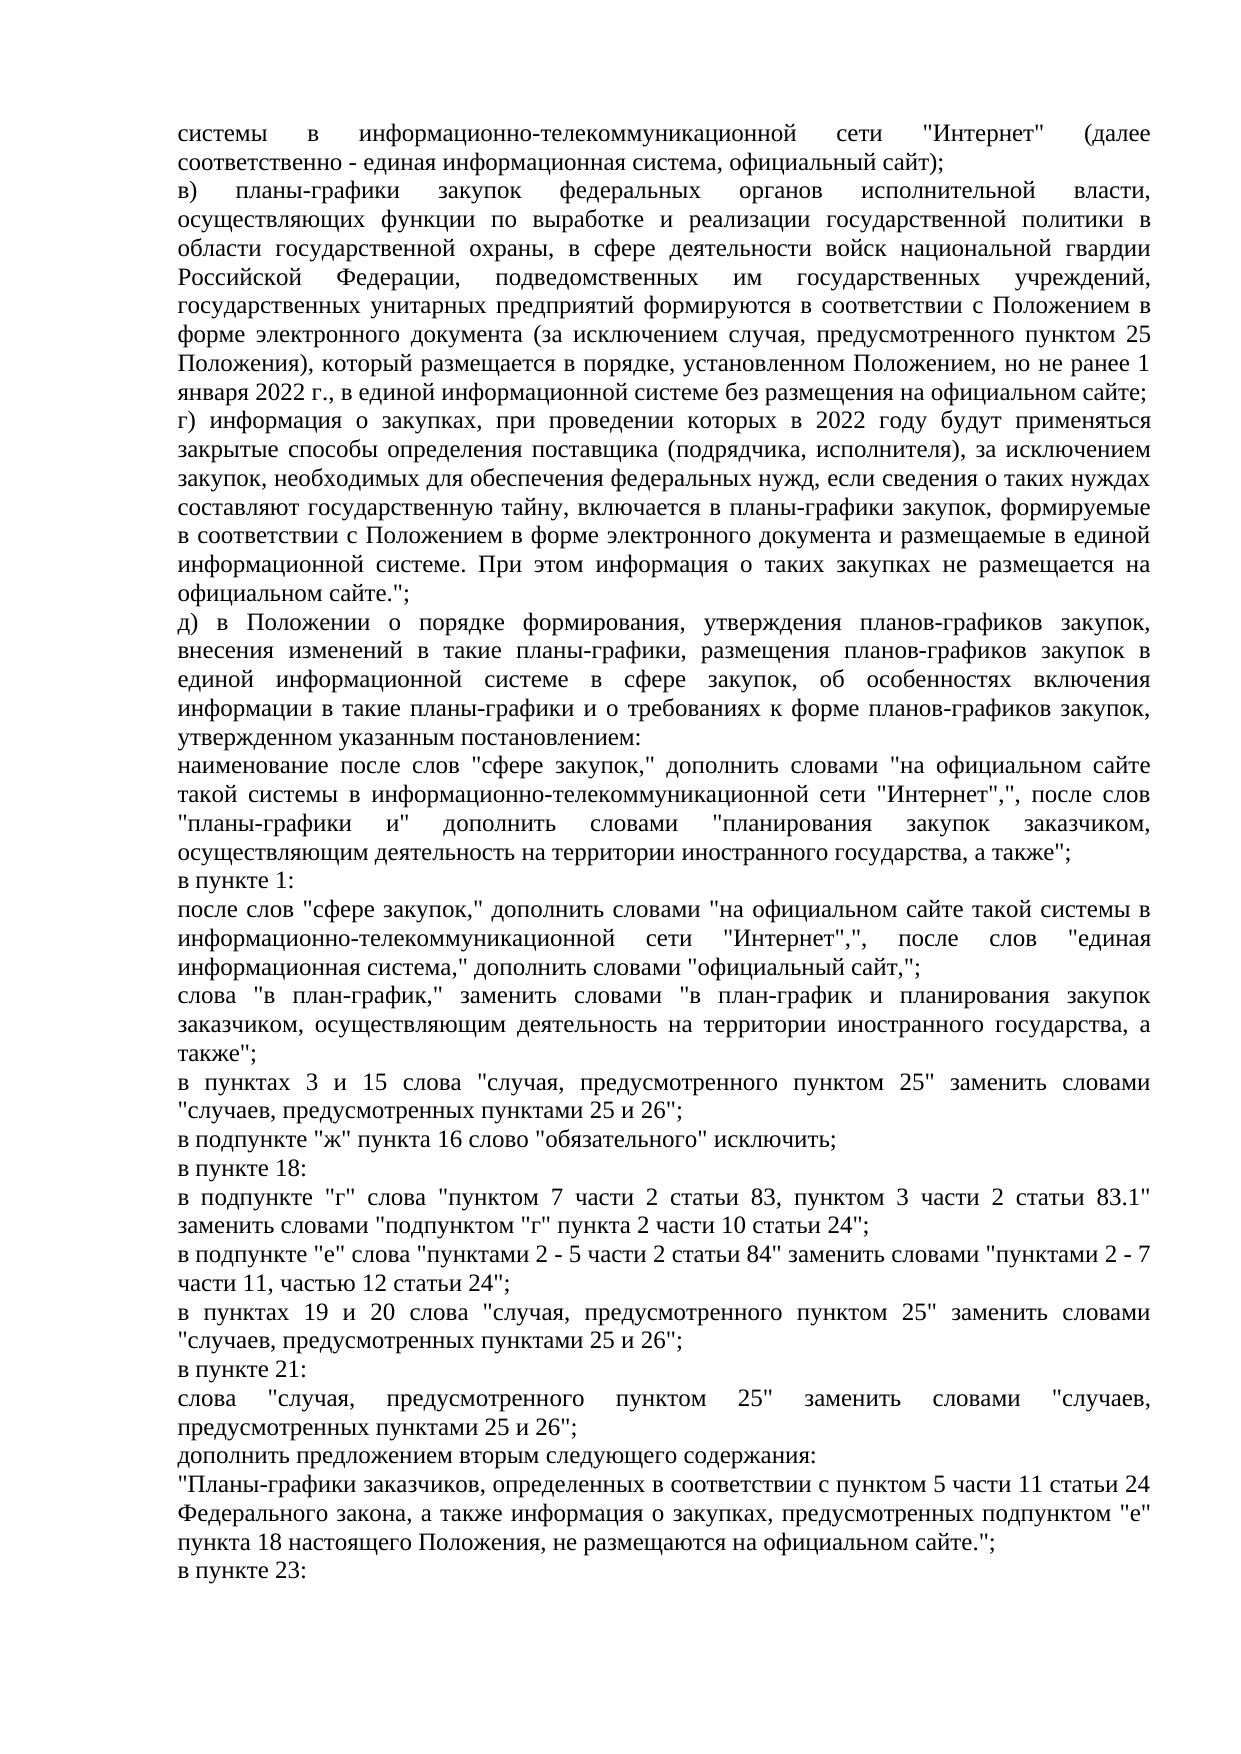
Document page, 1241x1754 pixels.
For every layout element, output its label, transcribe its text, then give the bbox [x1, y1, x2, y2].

text в пункте 21: [177, 1354, 1152, 1383]
text в подпункте "ж" пункта 16 слово "обязательного" исключить; [177, 1124, 1152, 1153]
text в подпункте "е" слова "пунктами 2 - 5 части 2 статьи 84" заменить словами "пунктами 2 - 7 части 11, частью 12 статьи 24"; [177, 1239, 1152, 1297]
text в пункте 18: [177, 1153, 1152, 1182]
text дополнить предложением вторым следующего содержания: [177, 1441, 1152, 1469]
text в пункте 1: [177, 866, 1152, 894]
text д) в Положении о порядке формирования, утверждения планов-графиков закупок, внесения изменений в такие планы-графики, размещения планов-графиков закупок в единой информационной системе в сфере закупок, об особенностях включения информации в такие планы-графики и о требованиях к форме планов-графиков закупок, утвержденном указанным постановлением: [177, 607, 1152, 751]
text слова "случая, предусмотренного пунктом 25" заменить словами "случаев, предусмотренных пунктами 25 и 26"; [177, 1383, 1152, 1441]
text в пунктах 19 и 20 слова "случая, предусмотренного пунктом 25" заменить словами "случаев, предусмотренных пунктами 25 и 26"; [177, 1297, 1152, 1354]
text в пунктах 3 и 15 слова "случая, предусмотренного пунктом 25" заменить словами "случаев, предусмотренных пунктами 25 и 26"; [177, 1067, 1152, 1124]
text в) планы-графики закупок федеральных органов исполнительной власти, осуществляющих функции по выработке и реализации государственной политики в области государственной охраны, в сфере деятельности войск национальной гвардии Российской Федерации, подведомственных им государственных учреждений, государственных унитарных предприятий формируются в соответствии с Положением в форме электронного документа (за исключением случая, предусмотренного пунктом 25 Положения), который размещается в порядке, установленном Положением, но не ранее 1 января 2022 г., в единой информационной системе без размещения на официальном сайте; [177, 176, 1152, 406]
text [177, 118, 1152, 176]
text г) информация о закупках, при проведении которых в 2022 году будут применяться закрытые способы определения поставщика (подрядчика, исполнителя), за исключением закупок, необходимых для обеспечения федеральных нужд, если сведения о таких нуждах составляют государственную тайну, включается в планы-графики закупок, формируемые в соответствии с Положением в форме электронного документа и размещаемые в единой информационной системе. При этом информация о таких закупках не размещается на официальном сайте."; [177, 406, 1152, 607]
text в подпункте "г" слова "пунктом 7 части 2 статьи 83, пунктом 3 части 2 статьи 83.1" заменить словами "подпунктом "г" пункта 2 части 10 статьи 24"; [177, 1182, 1152, 1239]
text в пункте 23: [177, 1556, 1152, 1584]
text наименование после слов "сфере закупок," дополнить словами "на официальном сайте такой системы в информационно-телекоммуникационной сети "Интернет",", после слов "планы-графики и" дополнить словами "планирования закупок заказчиком, осуществляющим деятельность на территории иностранного государства, а также"; [177, 751, 1152, 866]
text "Планы-графики заказчиков, определенных в соответствии с пунктом 5 части 11 статьи 24 Федерального закона, а также информация о закупках, предусмотренных подпунктом "е" пункта 18 настоящего Положения, не размещаются на официальном сайте."; [177, 1469, 1152, 1556]
text после слов "сфере закупок," дополнить словами "на официальном сайте такой системы в информационно-телекоммуникационной сети "Интернет",", после слов "единая информационная система," дополнить словами "официальный сайт,"; [177, 894, 1152, 981]
text слова "в план-график," заменить словами "в план-график и планирования закупок заказчиком, осуществляющим деятельность на территории иностранного государства, а также"; [177, 981, 1152, 1067]
